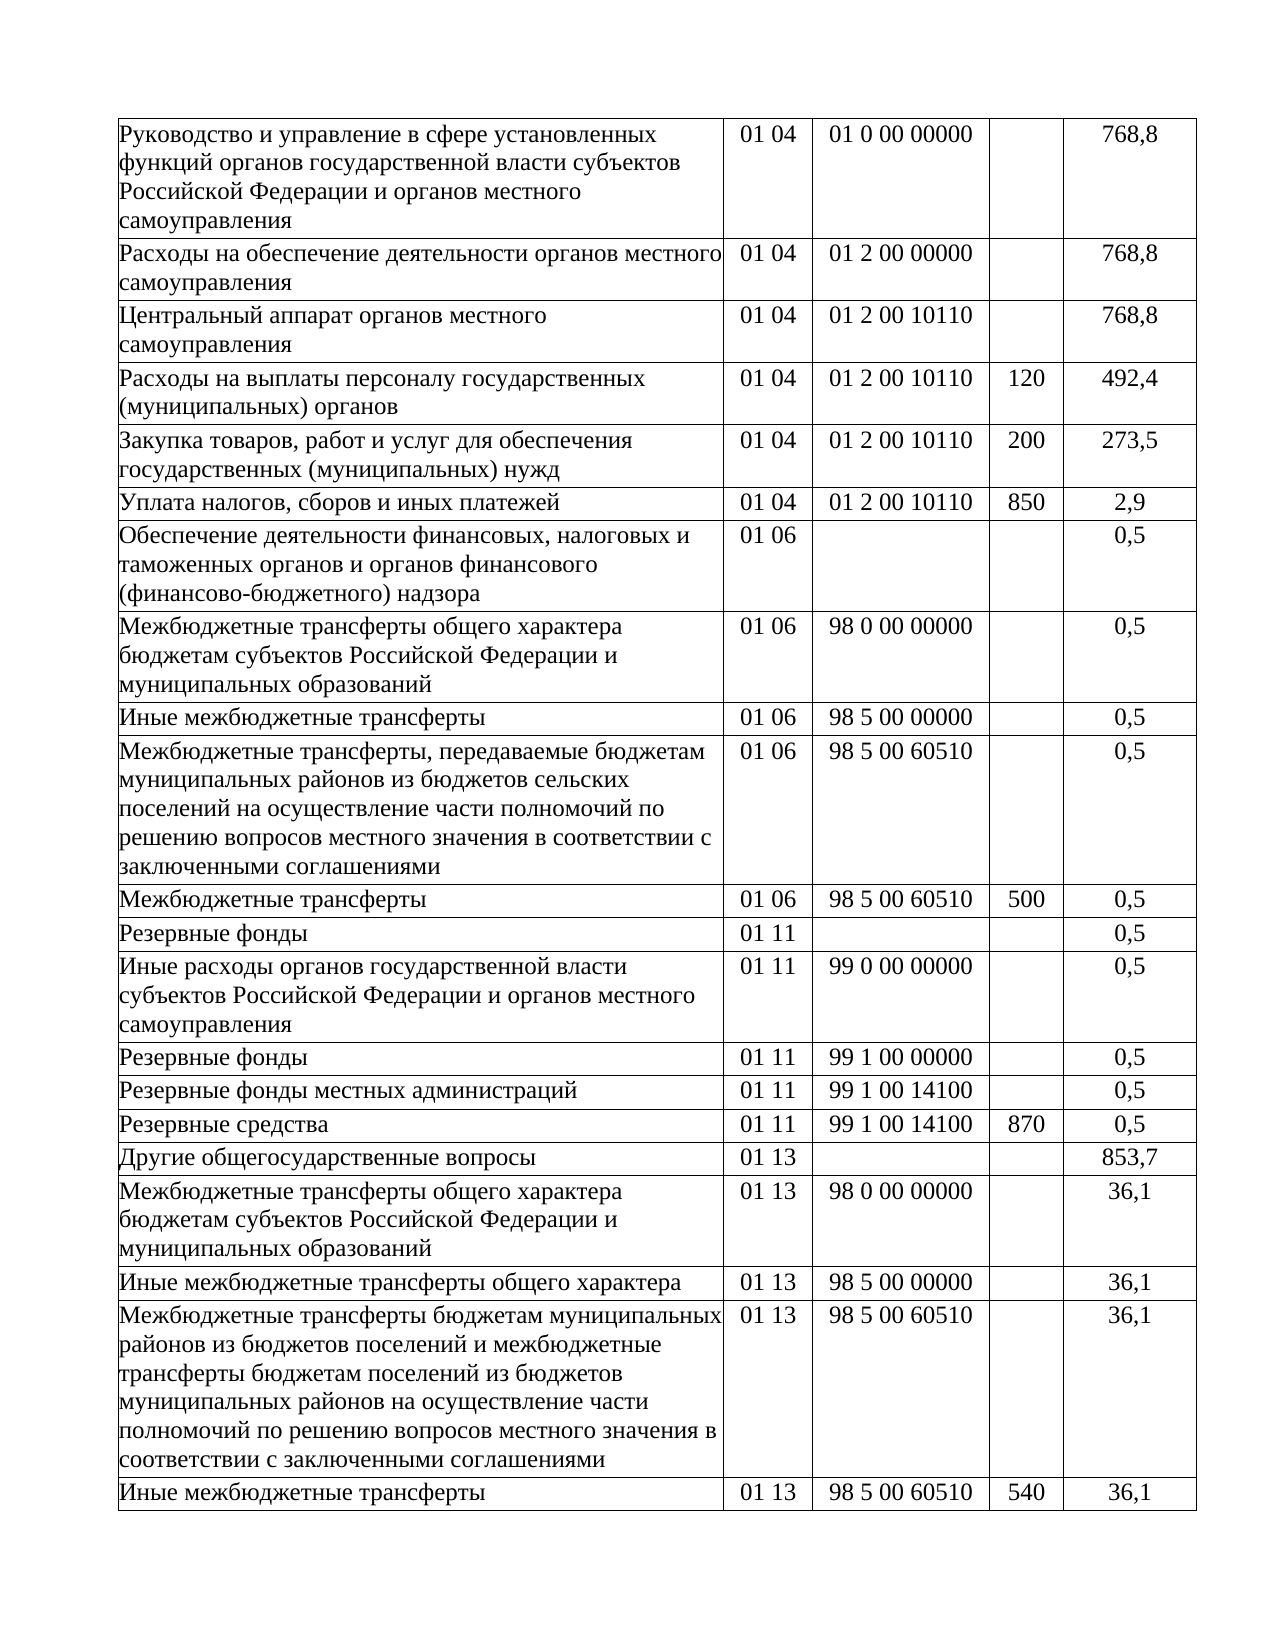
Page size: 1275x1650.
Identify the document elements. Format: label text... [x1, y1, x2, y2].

table_cell 98 5 00 00000 [813, 1267, 989, 1300]
table_cell 0,5 [1064, 918, 1196, 951]
table_cell 0,5 [1064, 1076, 1196, 1108]
table_cell 36,1 [1064, 1176, 1196, 1266]
table_cell 01 2 00 10110 [813, 425, 989, 487]
table_cell 01 06 [724, 885, 812, 917]
table_cell Расходы на обеспечение деятельности органов местного самоуправления [119, 239, 723, 300]
table_cell [990, 1267, 1063, 1300]
table_cell Расходы на выплаты персоналу государственных (муниципальных) органов [119, 363, 723, 424]
table_cell [990, 119, 1063, 238]
table_cell [813, 521, 989, 611]
table_cell 36,1 [1064, 1478, 1196, 1510]
table_cell Межбюджетные трансферты общего характера бюджетам субъектов Российской Федерации и муниципальных образований [119, 1176, 723, 1266]
table_cell [990, 301, 1063, 362]
table_cell 853,7 [1064, 1143, 1196, 1175]
table_cell 200 [990, 425, 1063, 487]
table_cell Межбюджетные трансферты [119, 885, 723, 917]
table_cell 98 5 00 60510 [813, 736, 989, 884]
table_cell [813, 1143, 989, 1175]
table_cell 01 13 [724, 1143, 812, 1175]
table_cell Резервные фонды [119, 1043, 723, 1075]
table_cell Иные межбюджетные трансферты [119, 703, 723, 735]
table_cell [990, 703, 1063, 735]
table_cell 01 13 [724, 1301, 812, 1477]
table_cell 01 06 [724, 521, 812, 611]
table_cell 0,5 [1064, 1110, 1196, 1142]
table_cell Уплата налогов, сборов и иных платежей [119, 488, 723, 520]
table_cell 01 04 [724, 425, 812, 487]
table_cell 01 13 [724, 1176, 812, 1266]
table_cell 99 1 00 14100 [813, 1110, 989, 1142]
table_cell 98 5 00 60510 [813, 1478, 989, 1510]
table_cell [813, 918, 989, 951]
table_cell 01 06 [724, 736, 812, 884]
table_cell 99 1 00 00000 [813, 1043, 989, 1075]
table_cell 99 1 00 14100 [813, 1076, 989, 1108]
table_cell 273,5 [1064, 425, 1196, 487]
table_cell Межбюджетные трансферты, передаваемые бюджетам муниципальных районов из бюджетов сельских поселений на осуществление части полномочий по решению вопросов местного значения в соответствии с заключенными соглашениями [119, 736, 723, 884]
table_cell 01 11 [724, 918, 812, 951]
table_cell 768,8 [1064, 301, 1196, 362]
table_cell [990, 918, 1063, 951]
table_cell 99 0 00 00000 [813, 952, 989, 1042]
table_cell 98 5 00 60510 [813, 1301, 989, 1477]
table_cell [990, 1176, 1063, 1266]
table_cell 120 [990, 363, 1063, 424]
table_cell 768,8 [1064, 119, 1196, 238]
table_cell 01 2 00 10110 [813, 488, 989, 520]
table_cell 01 11 [724, 1076, 812, 1108]
table_cell 01 04 [724, 363, 812, 424]
table_cell [990, 1043, 1063, 1075]
table_cell 01 11 [724, 1043, 812, 1075]
table_cell 36,1 [1064, 1267, 1196, 1300]
table_cell 01 13 [724, 1267, 812, 1300]
table_cell 768,8 [1064, 239, 1196, 300]
table_cell Обеспечение деятельности финансовых, налоговых и таможенных органов и органов финансового (финансово-бюджетного) надзора [119, 521, 723, 611]
table_cell 98 0 00 00000 [813, 1176, 989, 1266]
table_cell 870 [990, 1110, 1063, 1142]
table_cell [990, 1076, 1063, 1108]
table_cell 01 2 00 10110 [813, 363, 989, 424]
table_cell 0,5 [1064, 885, 1196, 917]
table_cell Межбюджетные трансферты общего характера бюджетам субъектов Российской Федерации и муниципальных образований [119, 612, 723, 702]
table_cell Центральный аппарат органов местного самоуправления [119, 301, 723, 362]
table_cell 0,5 [1064, 521, 1196, 611]
table_cell 0,5 [1064, 612, 1196, 702]
table_cell 0,5 [1064, 1043, 1196, 1075]
table_cell [990, 952, 1063, 1042]
table_cell Закупка товаров, работ и услуг для обеспечения государственных (муниципальных) нужд [119, 425, 723, 487]
table_cell 98 0 00 00000 [813, 612, 989, 702]
table_cell 01 06 [724, 703, 812, 735]
table_cell 0,5 [1064, 736, 1196, 884]
table_cell 01 11 [724, 1110, 812, 1142]
table_cell Межбюджетные трансферты бюджетам муниципальных районов из бюджетов поселений и межбюджетные трансферты бюджетам поселений из бюджетов муниципальных районов на осуществление части полномочий по решению вопросов местного значения в соответствии с заключенными соглашениями [119, 1301, 723, 1477]
table_cell Резервные фонды [119, 918, 723, 951]
table_cell 01 2 00 00000 [813, 239, 989, 300]
table_cell [990, 1143, 1063, 1175]
table_cell Резервные фонды местных администраций [119, 1076, 723, 1108]
table_cell [990, 612, 1063, 702]
table_cell Иные расходы органов государственной власти субъектов Российской Федерации и органов местного самоуправления [119, 952, 723, 1042]
table_cell [990, 239, 1063, 300]
table_cell 01 13 [724, 1478, 812, 1510]
table_cell Резервные средства [119, 1110, 723, 1142]
table_cell Другие общегосударственные вопросы [119, 1143, 723, 1175]
table_cell 36,1 [1064, 1301, 1196, 1477]
table_cell 01 2 00 10110 [813, 301, 989, 362]
table_cell Иные межбюджетные трансферты [119, 1478, 723, 1510]
table_cell 492,4 [1064, 363, 1196, 424]
table_cell 850 [990, 488, 1063, 520]
table_cell Иные межбюджетные трансферты общего характера [119, 1267, 723, 1300]
table_cell [990, 521, 1063, 611]
table_cell 01 11 [724, 952, 812, 1042]
table_cell 01 04 [724, 488, 812, 520]
table_cell 0,5 [1064, 952, 1196, 1042]
table_cell 01 04 [724, 119, 812, 238]
table_cell [990, 1301, 1063, 1477]
table_cell [990, 736, 1063, 884]
table_cell 500 [990, 885, 1063, 917]
table_cell 98 5 00 00000 [813, 703, 989, 735]
table_cell 01 04 [724, 301, 812, 362]
table_cell 01 0 00 00000 [813, 119, 989, 238]
table_cell 2,9 [1064, 488, 1196, 520]
table_cell 01 04 [724, 239, 812, 300]
table_cell 01 06 [724, 612, 812, 702]
table_cell 98 5 00 60510 [813, 885, 989, 917]
table_cell 0,5 [1064, 703, 1196, 735]
table_cell 540 [990, 1478, 1063, 1510]
